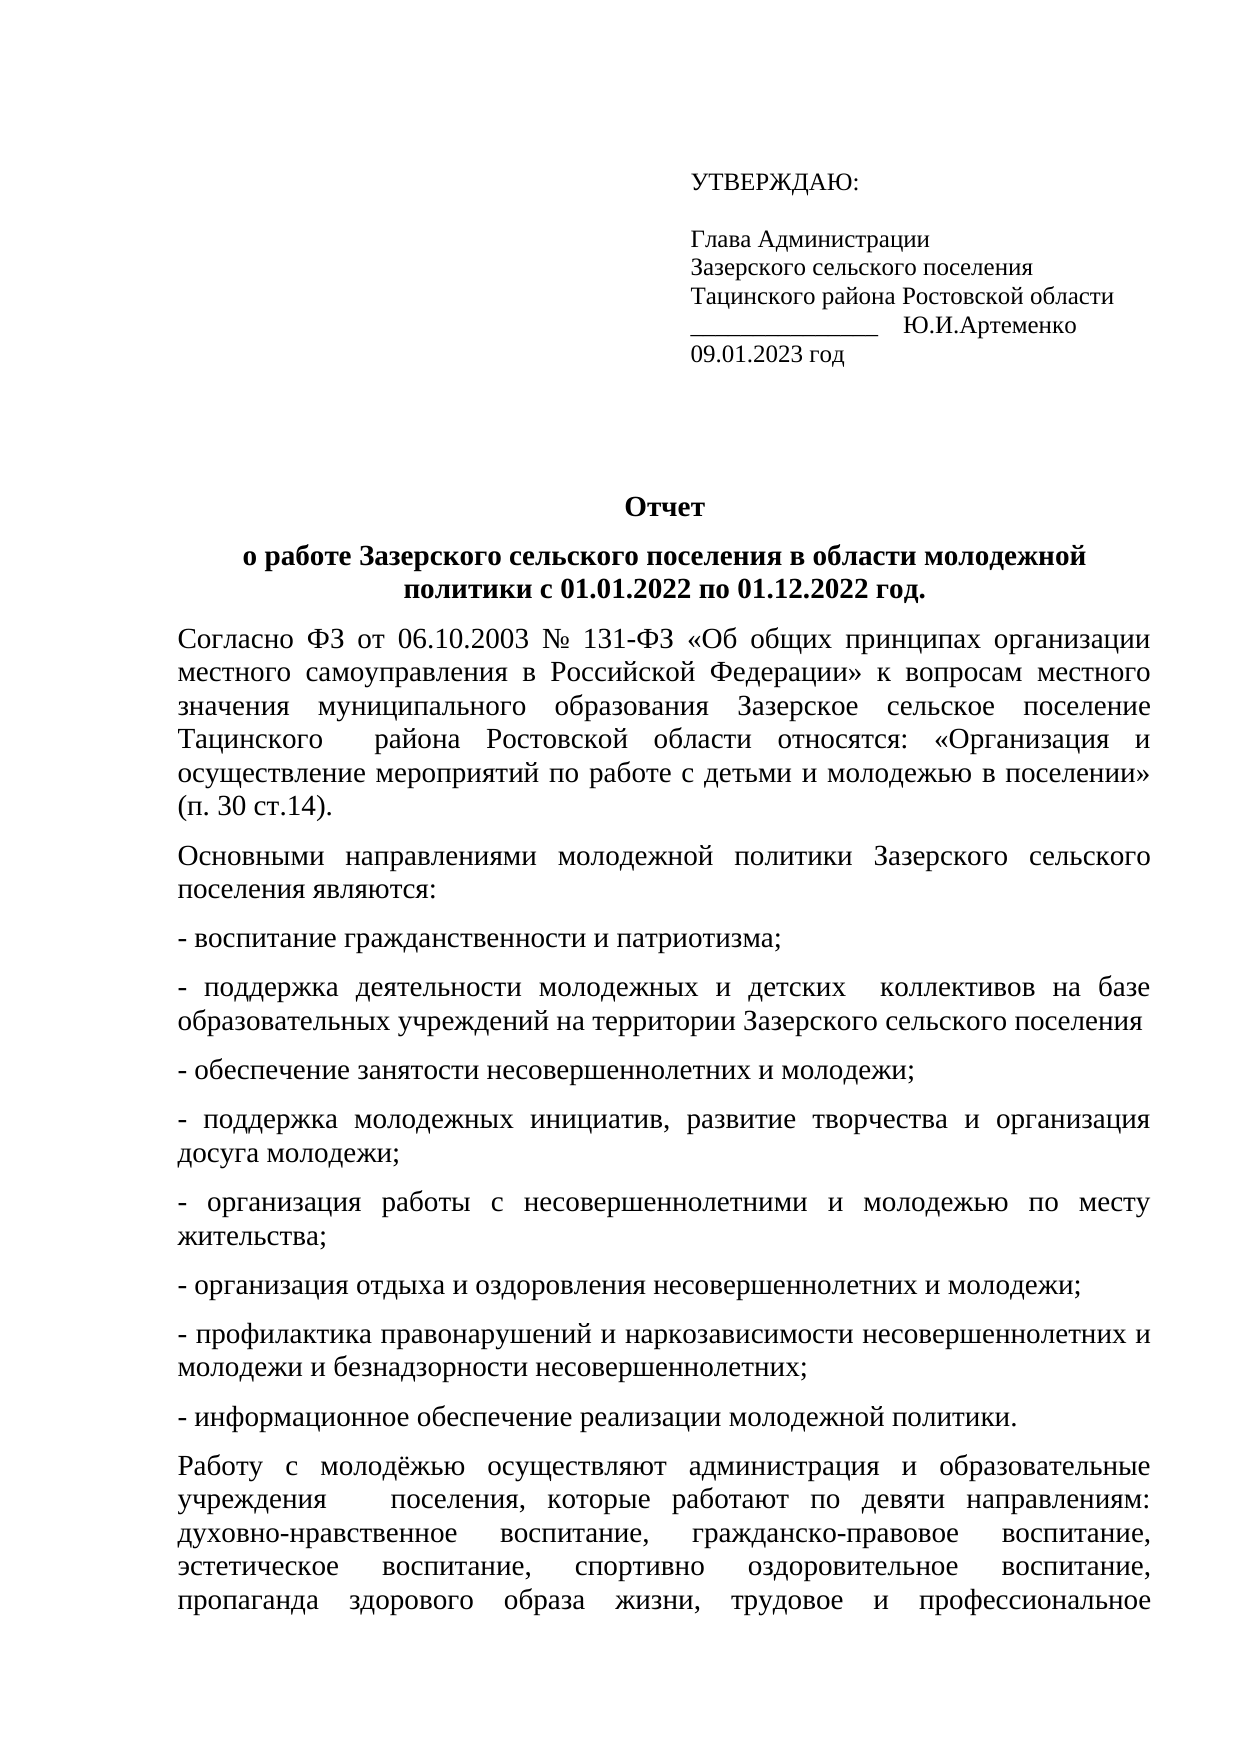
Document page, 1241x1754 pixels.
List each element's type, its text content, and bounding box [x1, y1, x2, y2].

text - организация отдыха и оздоровления несовершеннолетних и молодежи; [177, 1267, 1152, 1300]
text - поддержка деятельности молодежных и детских коллективов на базе образовательных учреждений на территории Зазерского сельского поселения [177, 969, 1152, 1037]
text Согласно ФЗ от 06.10.2003 № 131-ФЗ «Об общих принципах организации местного самоуправления в Российской Федерации» к вопросам местного значения муниципального образования Зазерское сельское поселение Тацинского района Ростовской области относятся: «Организация и осуществление мероприятий по работе с детьми и молодежью в поселении» (п. 30 ст.14). [177, 621, 1152, 822]
table_header УТВЕРЖДАЮ: Глава Администрации Зазерского сельского поселения Тацинского района Ростовской области _______________ Ю.И.Артеменко 09.01.2023 год [679, 167, 1163, 434]
text Отчет [177, 489, 1152, 522]
text - организация работы с несовершеннолетними и молодежью по месту жительства; [177, 1184, 1152, 1251]
text - обеспечение занятости несовершеннолетних и молодежи; [177, 1052, 1152, 1086]
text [177, 1448, 1152, 1616]
text - воспитание гражданственности и патриотизма; [177, 920, 1152, 954]
text о работе Зазерского сельского поселения в области молодежной политики с 01.01.2022 по 01.12.2022 год. [177, 538, 1152, 605]
text - поддержка молодежных инициатив, развитие творчества и организация досуга молодежи; [177, 1101, 1152, 1168]
text Основными направлениями молодежной политики Зазерского сельского поселения являются: [177, 838, 1152, 905]
text - информационное обеспечение реализации молодежной политики. [177, 1399, 1152, 1432]
text - профилактика правонарушений и наркозависимости несовершеннолетних и молодежи и безнадзорности несовершеннолетних; [177, 1316, 1152, 1383]
